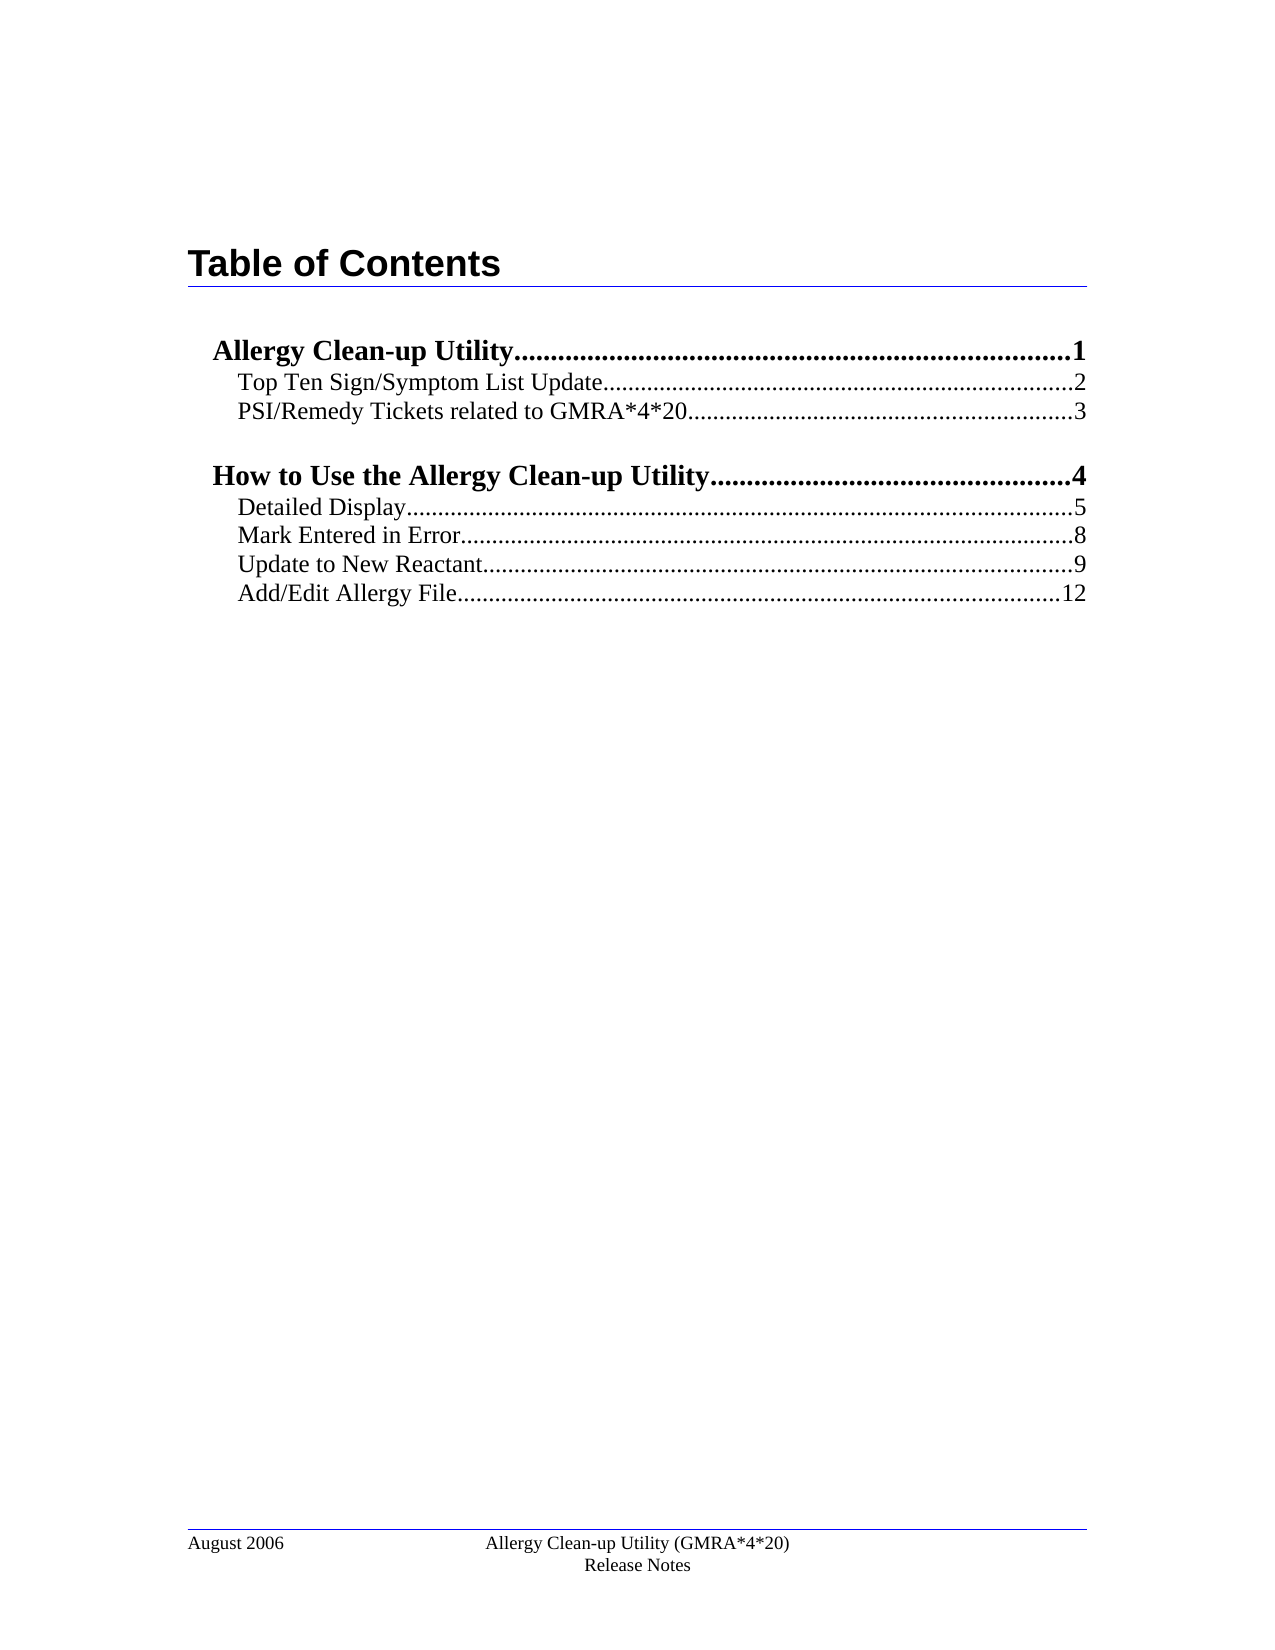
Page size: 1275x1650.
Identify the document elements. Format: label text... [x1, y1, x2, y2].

text Detailed Display 5 [237, 492, 1087, 520]
text Mark Entered in Error 8 [237, 520, 1087, 549]
text Top Ten Sign/Symptom List Update 2 [237, 367, 1087, 396]
text PSI/Remedy Tickets related to GMRA*4*20 3 [237, 396, 1087, 424]
title Table of Contents [187, 241, 1087, 287]
text Add/Edit Allergy File 12 [237, 578, 1087, 607]
text How to Use the Allergy Clean-up Utility 4 [212, 458, 1087, 492]
text Allergy Clean-up Utility 1 [212, 333, 1087, 367]
text Update to New Reactant 9 [237, 549, 1087, 578]
